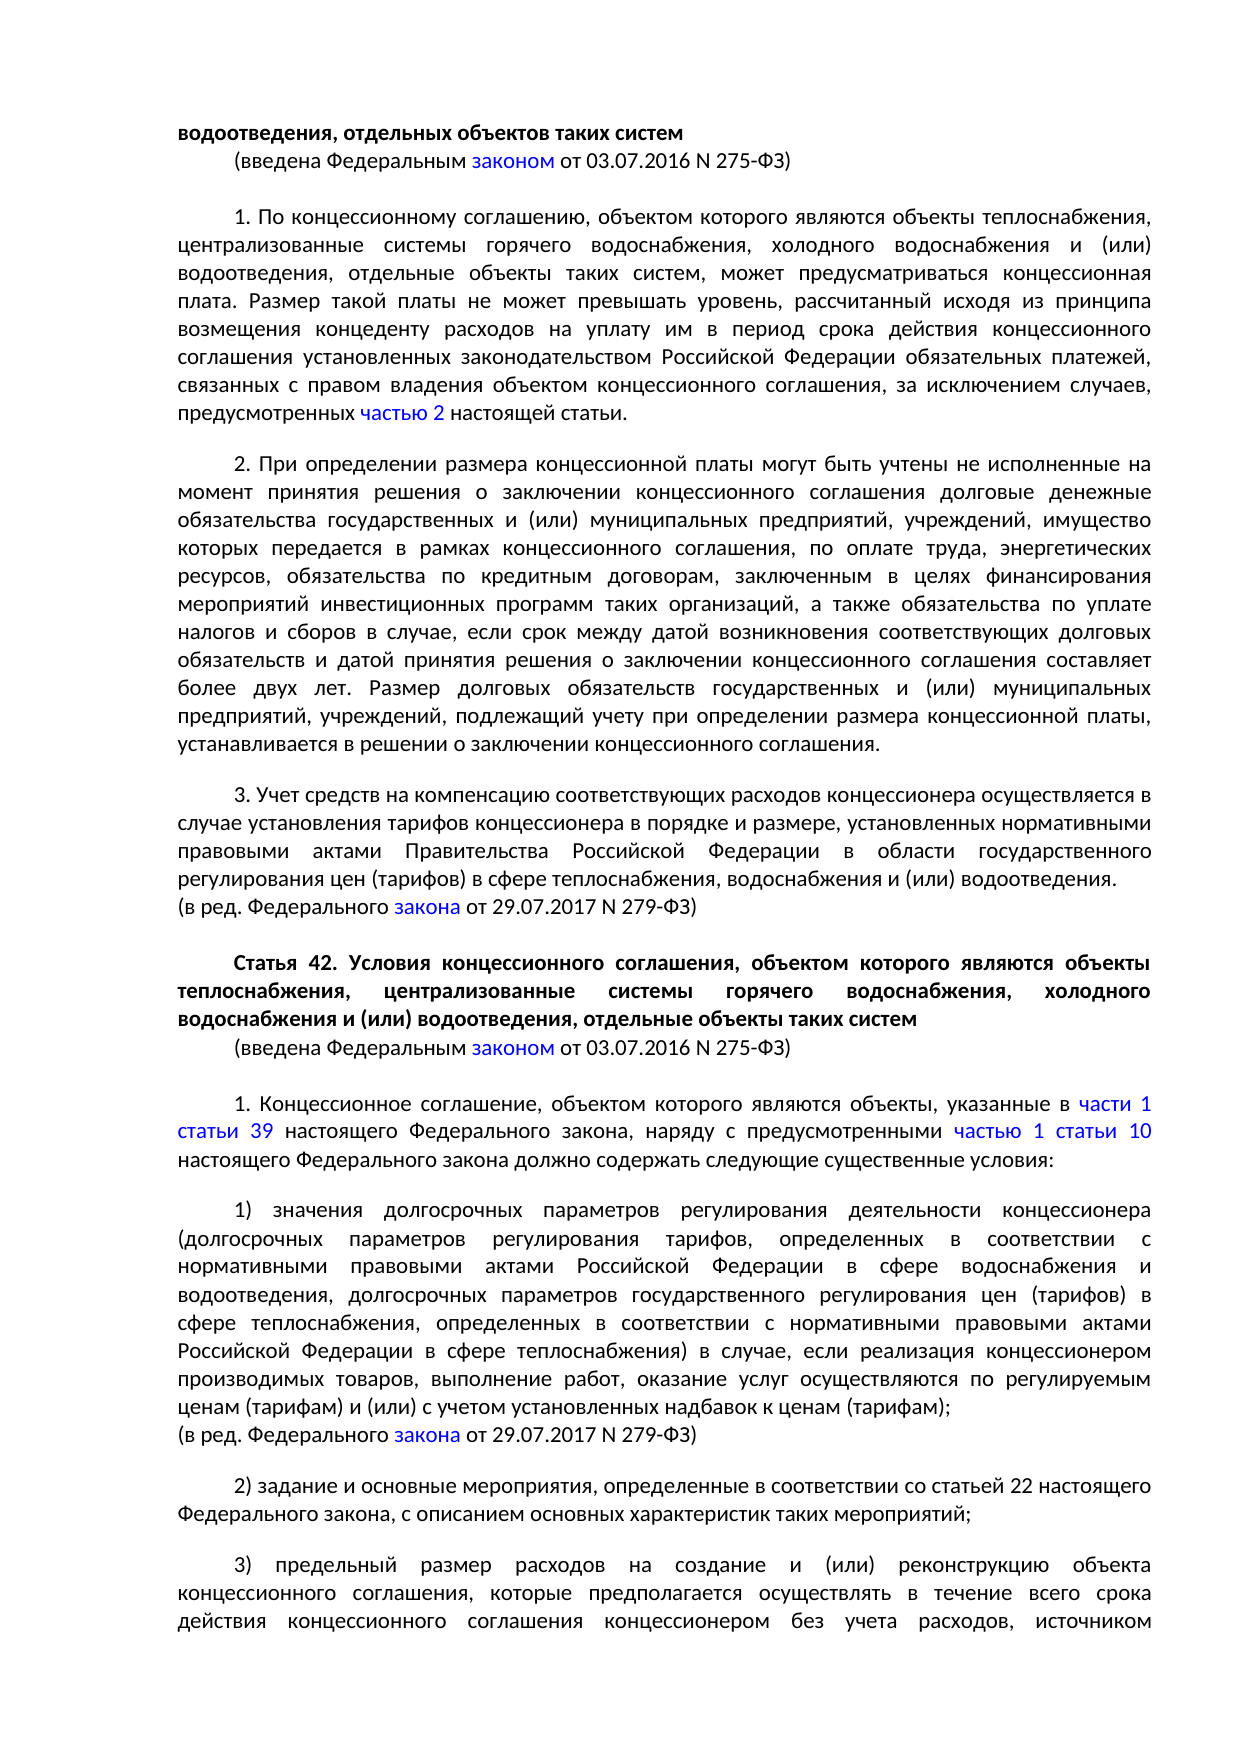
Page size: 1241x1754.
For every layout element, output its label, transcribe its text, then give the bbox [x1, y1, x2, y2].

text (введена Федеральным законом от 03.07.2016 N 275-ФЗ) [177, 146, 1152, 174]
text 1) значения долгосрочных параметров регулирования деятельности концессионера (долгосрочных параметров регулирования тарифов, определенных в соответствии с нормативными правовыми актами Российской Федерации в сфере водоснабжения и водоотведения, долгосрочных параметров государственного регулирования цен (тарифов) в сфере теплоснабжения, определенных в соответствии с нормативными правовыми актами Российской Федерации в сфере теплоснабжения) в случае, если реализация концессионером производимых товаров, выполнение работ, оказание услуг осуществляются по регулируемым ценам (тарифам) и (или) с учетом установленных надбавок к ценам (тарифам); [177, 1196, 1152, 1420]
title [177, 118, 1152, 146]
text (в ред. Федерального закона от 29.07.2017 N 279-ФЗ) [177, 1420, 1152, 1448]
text 2) задание и основные мероприятия, определенные в соответствии со статьей 22 настоящего Федерального закона, с описанием основных характеристик таких мероприятий; [177, 1471, 1152, 1527]
text (введена Федеральным законом от 03.07.2016 N 275-ФЗ) [177, 1033, 1152, 1061]
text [177, 1550, 1152, 1634]
text 2. При определении размера концессионной платы могут быть учтены не исполненные на момент принятия решения о заключении концессионного соглашения долговые денежные обязательства государственных и (или) муниципальных предприятий, учреждений, имущество которых передается в рамках концессионного соглашения, по оплате труда, энергетических ресурсов, обязательства по кредитным договорам, заключенным в целях финансирования мероприятий инвестиционных программ таких организаций, а также обязательства по уплате налогов и сборов в случае, если срок между датой возникновения соответствующих долговых обязательств и датой принятия решения о заключении концессионного соглашения составляет более двух лет. Размер долговых обязательств государственных и (или) муниципальных предприятий, учреждений, подлежащий учету при определении размера концессионной платы, устанавливается в решении о заключении концессионного соглашения. [177, 449, 1152, 757]
text (в ред. Федерального закона от 29.07.2017 N 279-ФЗ) [177, 892, 1152, 921]
text 3. Учет средств на компенсацию соответствующих расходов концессионера осуществляется в случае установления тарифов концессионера в порядке и размере, установленных нормативными правовыми актами Правительства Российской Федерации в области государственного регулирования цен (тарифов) в сфере теплоснабжения, водоснабжения и (или) водоотведения. [177, 780, 1152, 892]
text 1. По концессионному соглашению, объектом которого являются объекты теплоснабжения, централизованные системы горячего водоснабжения, холодного водоснабжения и (или) водоотведения, отдельные объекты таких систем, может предусматриваться концессионная плата. Размер такой платы не может превышать уровень, рассчитанный исходя из принципа возмещения концеденту расходов на уплату им в период срока действия концессионного соглашения установленных законодательством Российской Федерации обязательных платежей, связанных с правом владения объектом концессионного соглашения, за исключением случаев, предусмотренных частью 2 настоящей статьи. [177, 202, 1152, 426]
text 1. Концессионное соглашение, объектом которого являются объекты, указанные в части 1 статьи 39 настоящего Федерального закона, наряду с предусмотренными частью 1 статьи 10 настоящего Федерального закона должно содержать следующие существенные условия: [177, 1089, 1152, 1173]
title Статья 42. Условия концессионного соглашения, объектом которого являются объекты теплоснабжения, централизованные системы горячего водоснабжения, холодного водоснабжения и (или) водоотведения, отдельные объекты таких систем [177, 948, 1152, 1033]
